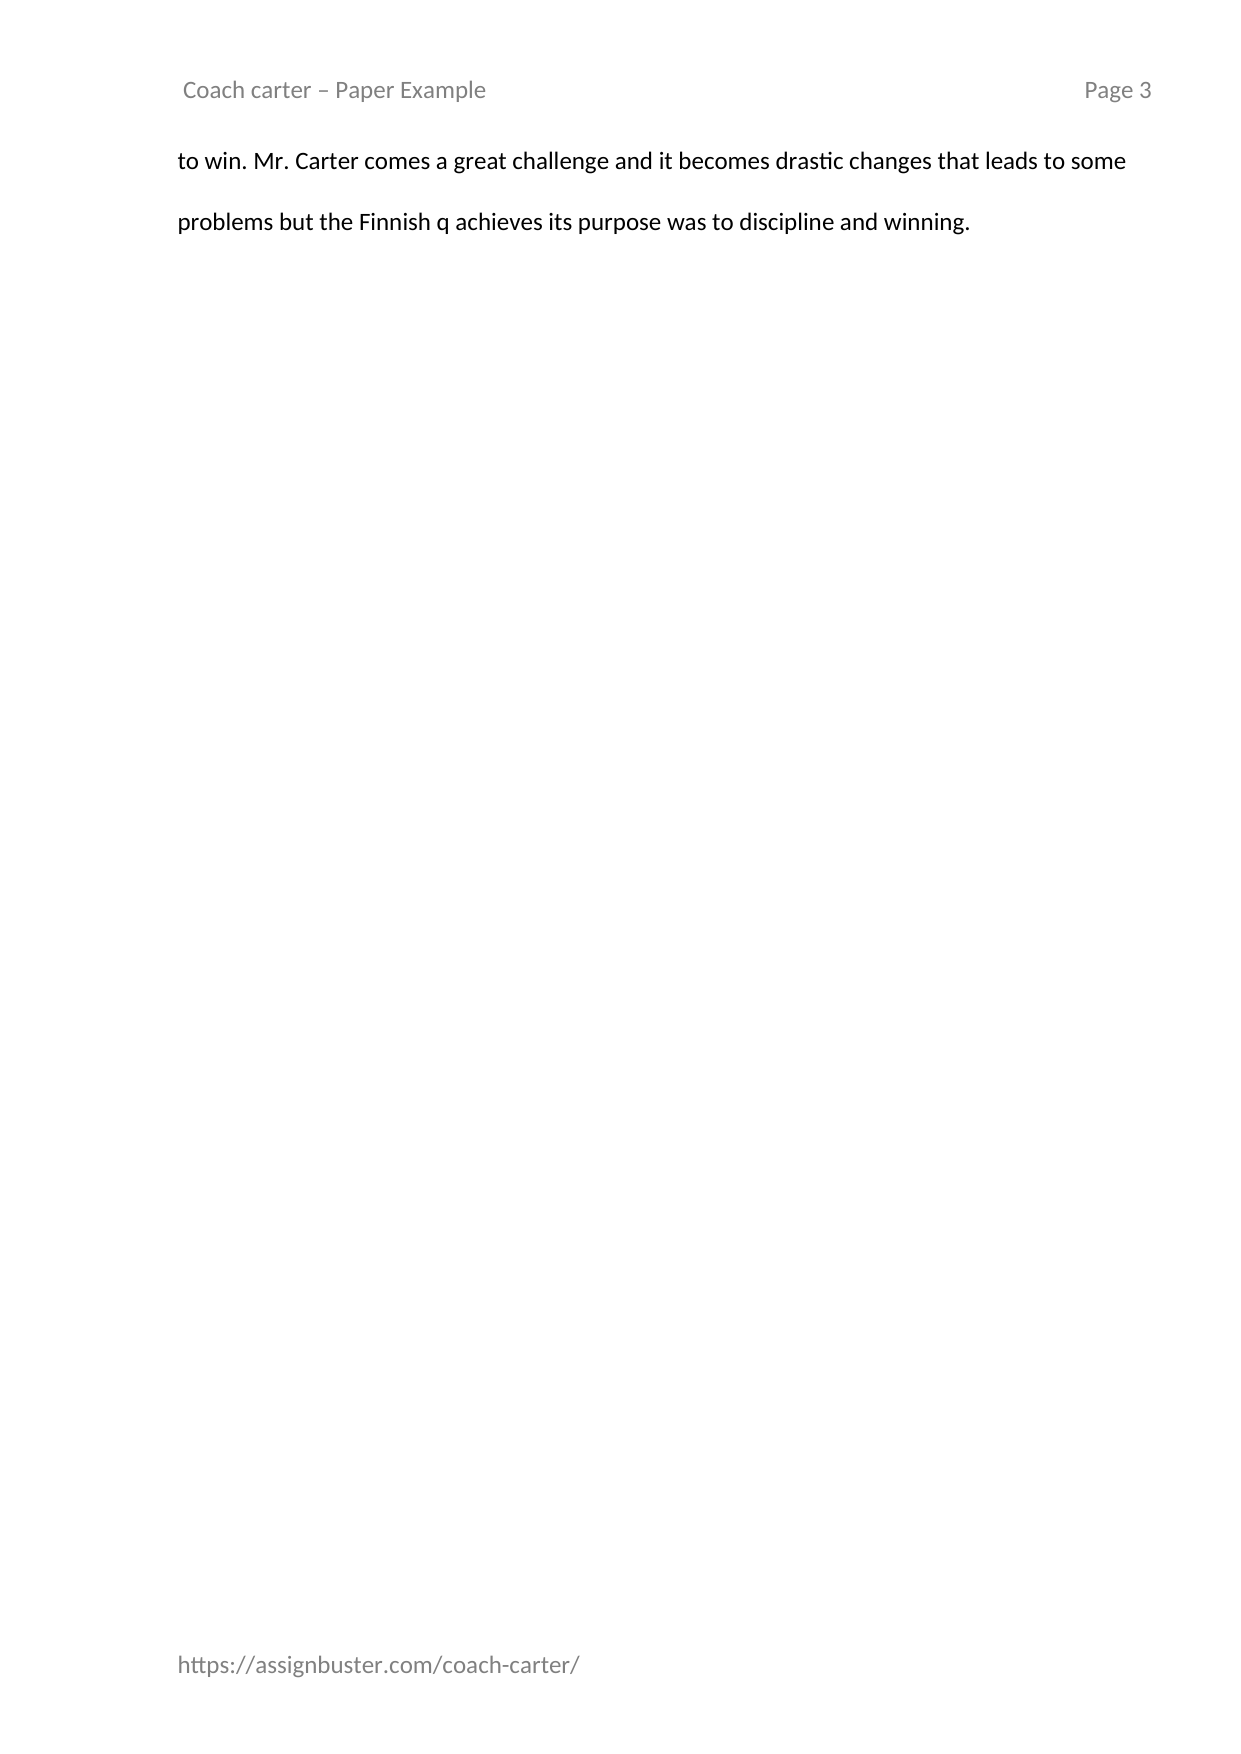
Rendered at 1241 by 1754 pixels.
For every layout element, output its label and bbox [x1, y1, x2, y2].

text [177, 145, 1152, 237]
